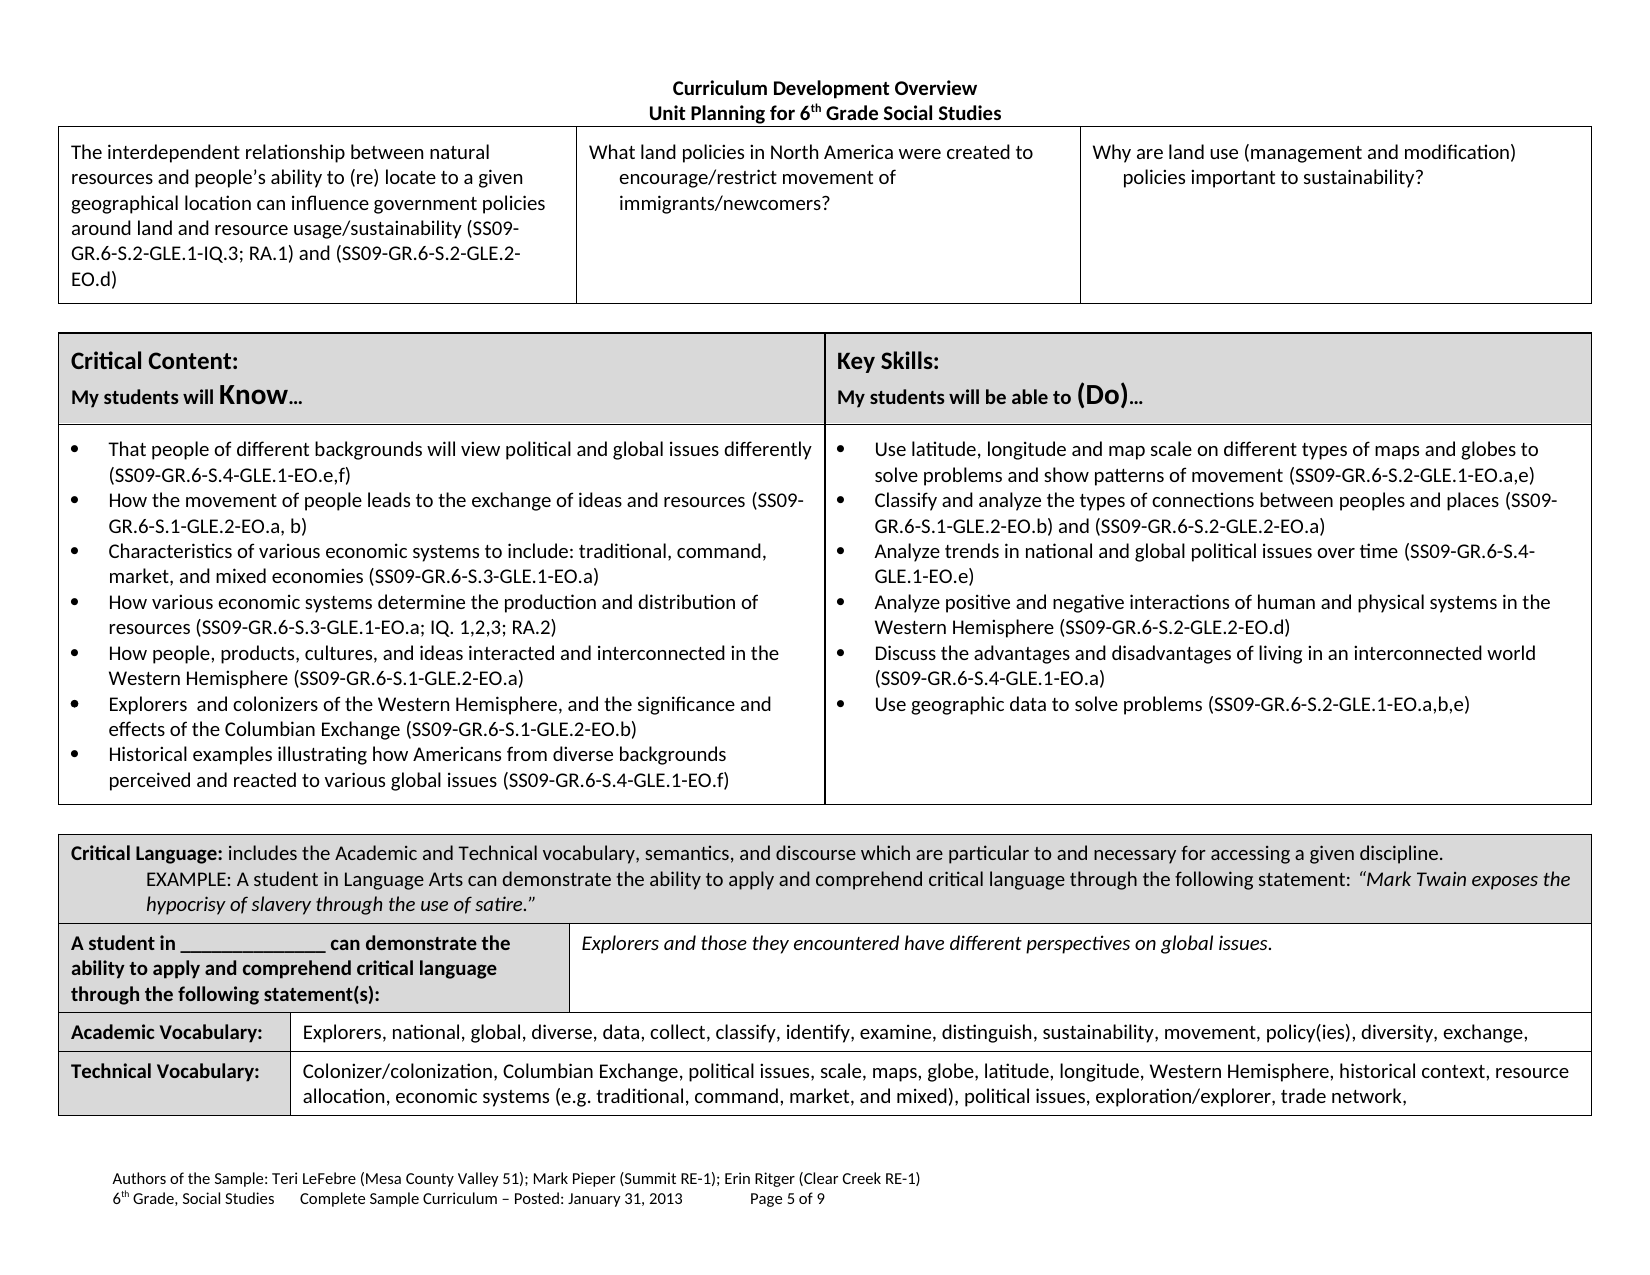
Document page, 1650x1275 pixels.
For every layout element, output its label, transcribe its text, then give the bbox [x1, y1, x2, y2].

table_cell Why are land use (management and modification) policies important to sustainability? [1081, 127, 1591, 303]
table_cell Explorers and those they encountered have different perspectives on global issues. [570, 924, 1591, 1012]
table_cell Technical Vocabulary: [59, 1052, 290, 1115]
table_header Key Skills: My students will be able to (Do)… [826, 334, 1591, 423]
table_cell Explorers, national, global, diverse, data, collect, classify, identify, examine, distinguish, sustainability, movement, policy(ies), diversity, exchange, [291, 1013, 1591, 1051]
table_cell Academic Vocabulary: [59, 1013, 290, 1051]
table_cell That people of different backgrounds will view political and global issues differently (SS09-GR.6-S.4-GLE.1-EO.e,f) How the movement of people leads to the exchange of ideas and resources (SS09-GR.6-S.1-GLE.2-EO.a, b) Characteristics of various economic systems to include: traditional, command, market, and mixed economies (SS09-GR.6-S.3-GLE.1-EO.a) How various economic systems determine the production and distribution of resources (SS09-GR.6-S.3-GLE.1-EO.a; IQ. 1,2,3; RA.2) How people, products, cultures, and ideas interacted and interconnected in the Western Hemisphere (SS09-GR.6-S.1-GLE.2-EO.a) Explorers and colonizers of the Western Hemisphere, and the significance and effects of the Columbian Exchange (SS09-GR.6-S.1-GLE.2-EO.b) Historical examples illustrating how Americans from diverse backgrounds perceived and reacted to various global issues (SS09-GR.6-S.4-GLE.1-EO.f) [59, 425, 824, 804]
table_header Critical Language: includes the Academic and Technical vocabulary, semantics, and discourse which are particular to and necessary for accessing a given discipline. EXAMPLE: A student in Language Arts can demonstrate the ability to apply and comprehend critical language through the following statement: “Mark Twain exposes the hypocrisy of slavery through the use of satire.” [59, 835, 1591, 923]
table_cell What land policies in North America were created to encourage/restrict movement of immigrants/newcomers? [577, 127, 1080, 303]
table_cell Colonizer/colonization, Columbian Exchange, political issues, scale, maps, globe, latitude, longitude, Western Hemisphere, historical context, resource allocation, economic systems (e.g. traditional, command, market, and mixed), political issues, exploration/explorer, trade network, [291, 1052, 1591, 1115]
table_header Critical Content: My students will Know… [59, 334, 824, 423]
table_cell Use latitude, longitude and map scale on different types of maps and globes to solve problems and show patterns of movement (SS09-GR.6-S.2-GLE.1-EO.a,e) Classify and analyze the types of connections between peoples and places (SS09-GR.6-S.1-GLE.2-EO.b) and (SS09-GR.6-S.2-GLE.2-EO.a) Analyze trends in national and global political issues over time (SS09-GR.6-S.4-GLE.1-EO.e) Analyze positive and negative interactions of human and physical systems in the Western Hemisphere (SS09-GR.6-S.2-GLE.2-EO.d) Discuss the advantages and disadvantages of living in an interconnected world (SS09-GR.6-S.4-GLE.1-EO.a) Use geographic data to solve problems (SS09-GR.6-S.2-GLE.1-EO.a,b,e) [826, 425, 1591, 804]
table_cell The interdependent relationship between natural resources and people’s ability to (re) locate to a given geographical location can influence government policies around land and resource usage/sustainability (SS09-GR.6-S.2-GLE.1-IQ.3; RA.1) and (SS09-GR.6-S.2-GLE.2-EO.d) [59, 127, 576, 303]
table_cell A student in ______________ can demonstrate the ability to apply and comprehend critical language through the following statement(s): [59, 924, 569, 1012]
